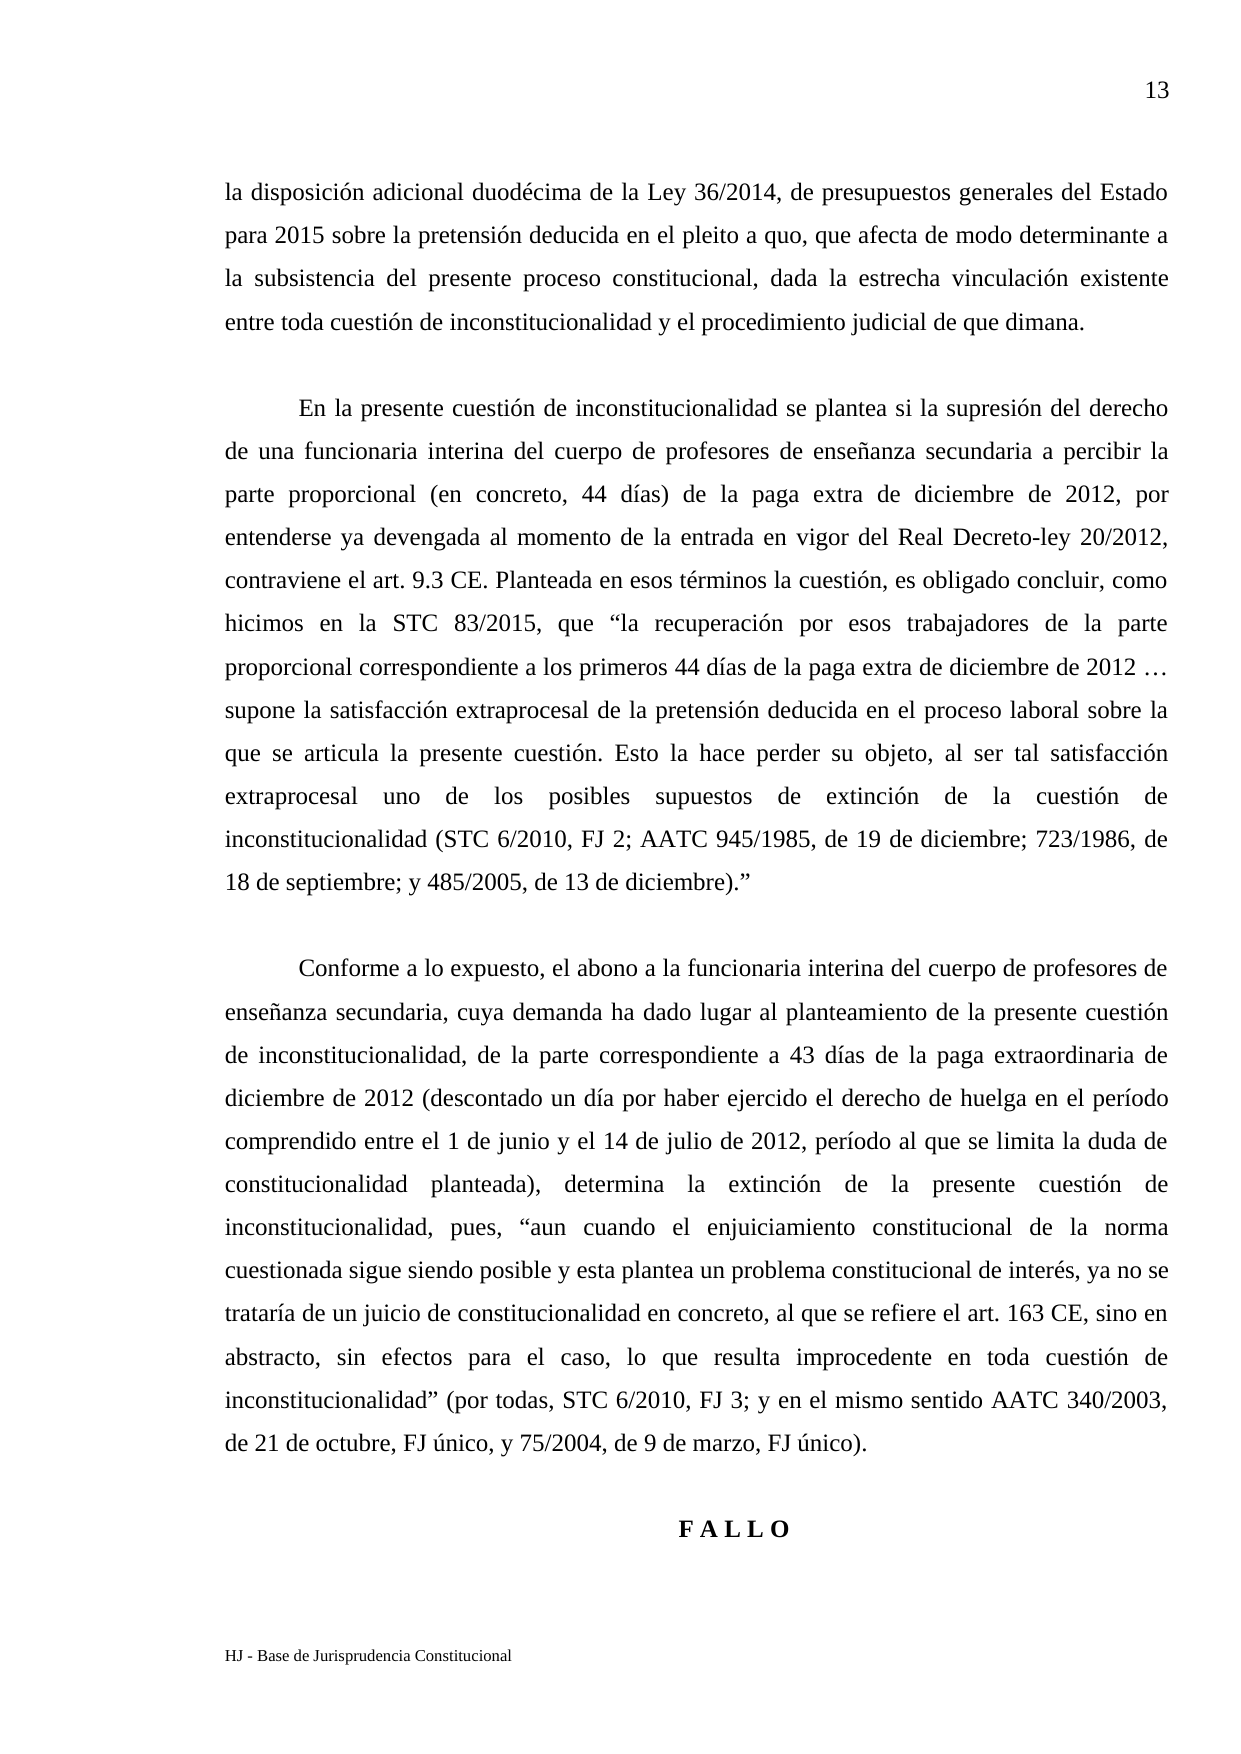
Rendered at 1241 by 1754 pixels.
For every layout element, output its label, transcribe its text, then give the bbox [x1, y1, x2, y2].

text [224, 177, 1169, 335]
text Conforme a lo expuesto, el abono a la funcionaria interina del cuerpo de profesores de enseñanza secundaria, cuya demanda ha dado lugar al planteamiento de la presente cuestión de inconstitucionalidad, de la parte correspondiente a 43 días de la paga extraordinaria de diciembre de 2012 (descontado un día por haber ejercido el derecho de huelga en el período comprendido entre el 1 de junio y el 14 de julio de 2012, período al que se limita la duda de constitucionalidad planteada), determina la extinción de la presente cuestión de inconstitucionalidad, pues, “aun cuando el enjuiciamiento constitucional de la norma cuestionada sigue siendo posible y esta plantea un problema constitucional de interés, ya no se trataría de un juicio de constitucionalidad en concreto, al que se refiere el art. 163 CE, sino en abstracto, sin efectos para el caso, lo que resulta improcedente en toda cuestión de inconstitucionalidad” (por todas, STC 6/2010, FJ 3; y en el mismo sentido AATC 340/2003, de 21 de octubre, FJ único, y 75/2004, de 9 de marzo, FJ único). [224, 953, 1169, 1457]
subtitle F A L L O [224, 1514, 1169, 1543]
text En la presente cuestión de inconstitucionalidad se plantea si la supresión del derecho de una funcionaria interina del cuerpo de profesores de enseñanza secundaria a percibir la parte proporcional (en concreto, 44 días) de la paga extra de diciembre de 2012, por entenderse ya devengada al momento de la entrada en vigor del Real Decreto-ley 20/2012, contraviene el art. 9.3 CE. Planteada en esos términos la cuestión, es obligado concluir, como hicimos en la STC 83/2015, que “la recuperación por esos trabajadores de la parte proporcional correspondiente a los primeros 44 días de la paga extra de diciembre de 2012 … supone la satisfacción extraprocesal de la pretensión deducida en el proceso laboral sobre la que se articula la presente cuestión. Esto la hace perder su objeto, al ser tal satisfacción extraprocesal uno de los posibles supuestos de extinción de la cuestión de inconstitucionalidad (STC 6/2010, FJ 2; AATC 945/1985, de 19 de diciembre; 723/1986, de 18 de septiembre; y 485/2005, de 13 de diciembre).” [224, 393, 1169, 896]
